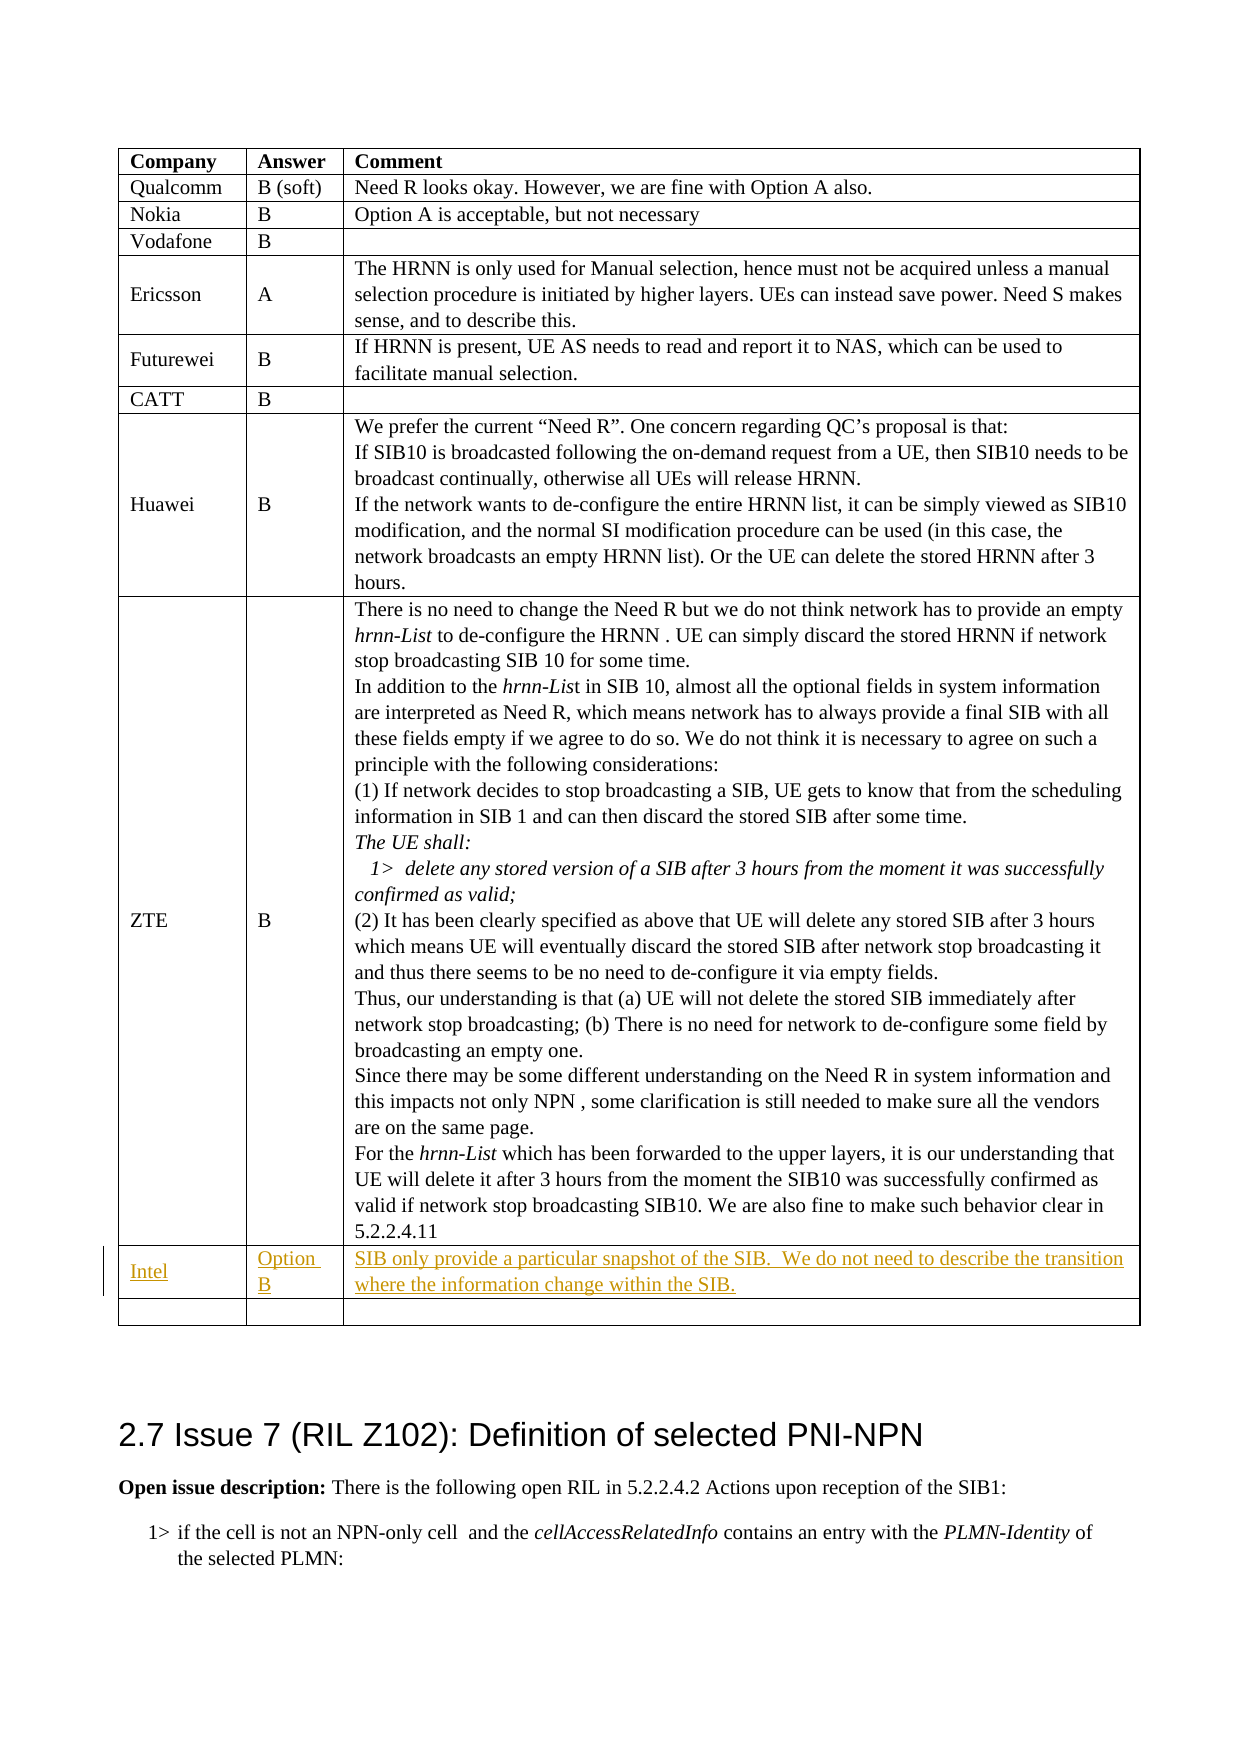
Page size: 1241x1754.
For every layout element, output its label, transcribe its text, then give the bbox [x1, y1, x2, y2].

table_cell If HRNN is present, UE AS needs to read and report it to NAS, which can be used to facilitate manual selection. [344, 335, 1139, 386]
table_cell [247, 1299, 343, 1324]
table_cell B [247, 202, 343, 228]
table_cell ZTE [119, 597, 246, 1245]
table_cell We prefer the current “Need R”. One concern regarding QC’s proposal is that: If SIB10 is broadcasted following the on-demand request from a UE, then SIB10 needs to be broadcast continually, otherwise all UEs will release HRNN. If the network wants to de-configure the entire HRNN list, it can be simply viewed as SIB10 modification, and the normal SI modification procedure can be used (in this case, the network broadcasts an empty HRNN list). Or the UE can delete the stored HRNN after 3 hours. [344, 414, 1139, 596]
table_cell B [247, 597, 343, 1245]
table_header Answer [247, 149, 343, 174]
table_header Comment [344, 149, 1139, 174]
table_cell The HRNN is only used for Manual selection, hence must not be acquired unless a manual selection procedure is initiated by higher layers. UEs can instead save power. Need S makes sense, and to describe this. [344, 256, 1139, 333]
table_header Company [119, 149, 246, 174]
text Open issue description: There is the following open RIL in 5.2.2.4.2 Actions upon reception of the SIB1: [118, 1475, 1122, 1499]
table_cell [344, 229, 1139, 255]
table_cell There is no need to change the Need R but we do not think network has to provide an empty hrnn-List to de-configure the HRNN . UE can simply discard the stored HRNN if network stop broadcasting SIB 10 for some time. In addition to the hrnn-List in SIB 10, almost all the optional fields in system information are interpreted as Need R, which means network has to always provide a final SIB with all these fields empty if we agree to do so. We do not think it is necessary to agree on such a principle with the following considerations: (1) If network decides to stop broadcasting a SIB, UE gets to know that from the scheduling information in SIB 1 and can then discard the stored SIB after some time. The UE shall: 1> delete any stored version of a SIB after 3 hours from the moment it was successfully confirmed as valid; (2) It has been clearly specified as above that UE will delete any stored SIB after 3 hours which means UE will eventually discard the stored SIB after network stop broadcasting it and thus there seems to be no need to de-configure it via empty fields. Thus, our understanding is that (a) UE will not delete the stored SIB immediately after network stop broadcasting; (b) There is no need for network to de-configure some field by broadcasting an empty one. Since there may be some different understanding on the Need R in system information and this impacts not only NPN , some clarification is still needed to make sure all the vendors are on the same page. For the hrnn-List which has been forwarded to the upper layers, it is our understanding that UE will delete it after 3 hours from the moment the SIB10 was successfully confirmed as valid if network stop broadcasting SIB10. We are also fine to make such behavior clear in 5.2.2.4.11 [344, 597, 1139, 1245]
table_cell [119, 1246, 246, 1297]
table_cell B (soft) [247, 175, 343, 201]
table_cell B [247, 229, 343, 255]
table_cell Option A is acceptable, but not necessary [344, 202, 1139, 228]
table_cell B [247, 414, 343, 596]
table_cell Need R looks okay. However, we are fine with Option A also. [344, 175, 1139, 201]
table_cell Nokia [119, 202, 246, 228]
table_cell [247, 1246, 343, 1297]
table_cell Vodafone [119, 229, 246, 255]
table_cell [344, 387, 1139, 413]
table_cell Ericsson [119, 256, 246, 333]
table_cell A [247, 256, 343, 333]
text 1> if the cell is not an NPN-only cell and the cellAccessRelatedInfo contains an entry with the PLMN-Identity of the selected PLMN: [148, 1520, 1122, 1570]
table_cell [344, 1299, 1139, 1324]
table_cell [344, 1246, 1139, 1297]
table_cell B [247, 387, 343, 413]
subtitle 2.7 Issue 7 (RIL Z102): Definition of selected PNI-NPN [118, 1415, 1122, 1453]
table_cell B [247, 335, 343, 386]
table_cell Futurewei [119, 335, 246, 386]
table_cell Qualcomm [119, 175, 246, 201]
table_cell [119, 1299, 246, 1324]
table_cell CATT [119, 387, 246, 413]
table_cell Huawei [119, 414, 246, 596]
